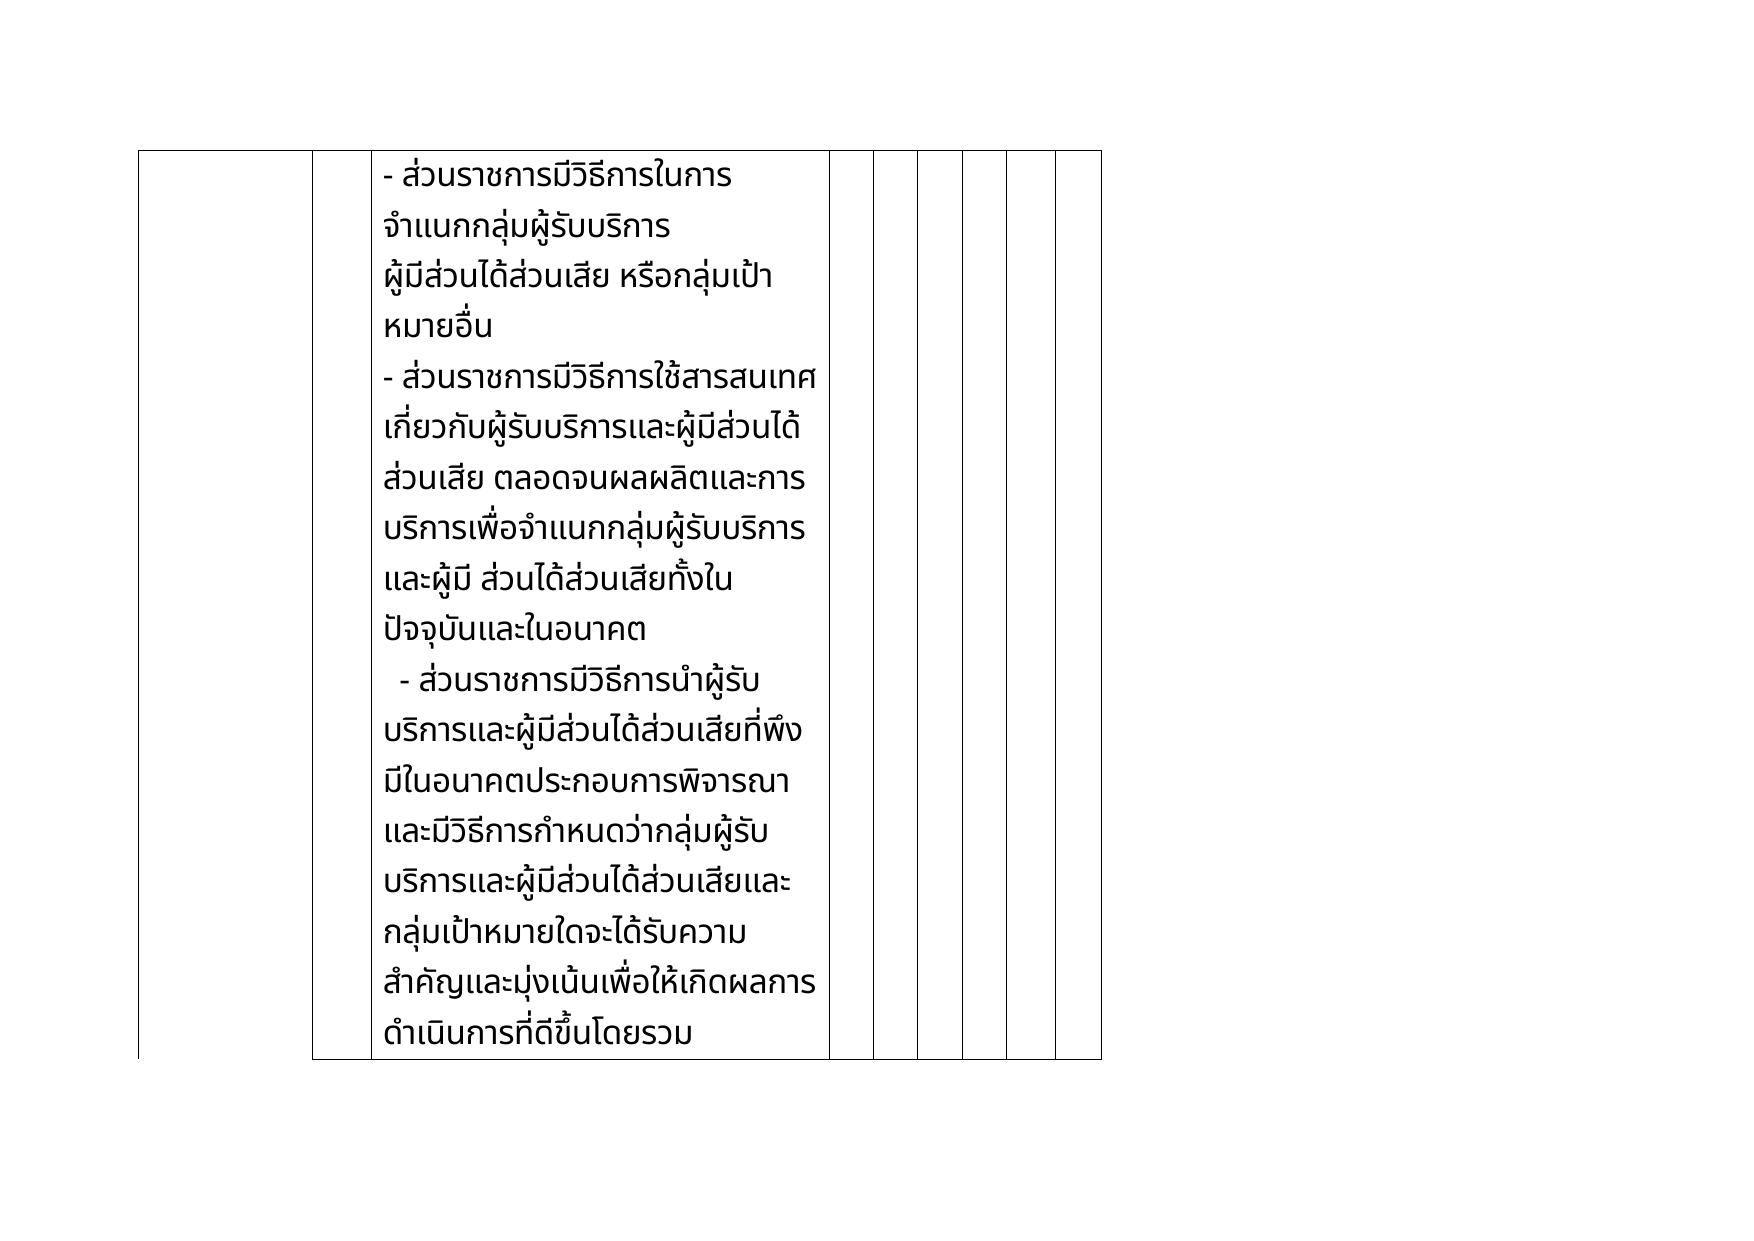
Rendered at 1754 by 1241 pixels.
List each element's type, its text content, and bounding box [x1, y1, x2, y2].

table_cell [1007, 151, 1055, 1059]
table_cell [830, 151, 873, 1059]
table_cell [918, 151, 962, 1059]
table_cell [963, 151, 1006, 1059]
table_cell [372, 151, 829, 1059]
table_cell [1056, 151, 1101, 1059]
table_cell 3 [313, 151, 371, 1059]
table_cell [874, 151, 917, 1059]
